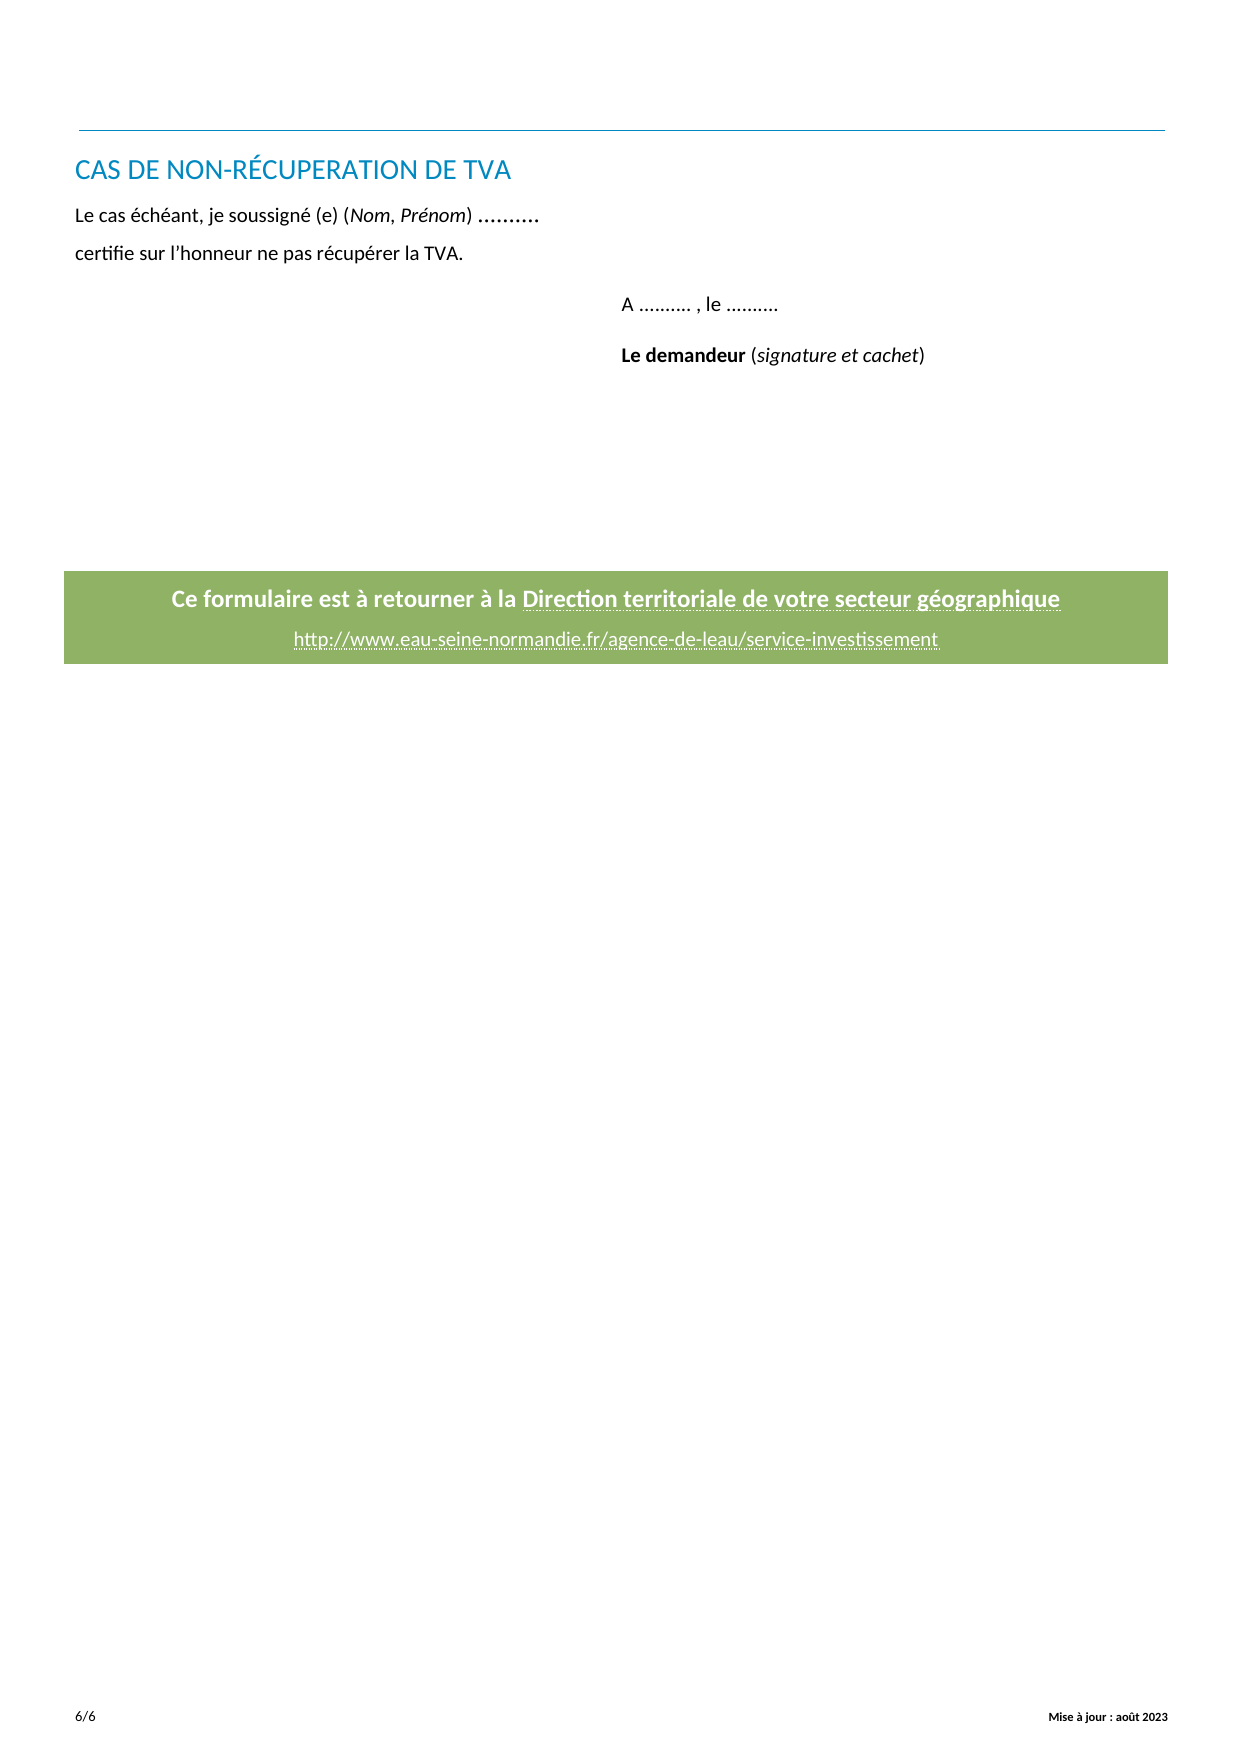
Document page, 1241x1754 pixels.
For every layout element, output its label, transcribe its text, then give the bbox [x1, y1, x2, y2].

text Cas de non-rÉcuperation de TVA [75, 151, 1167, 187]
text Le cas échéant, je soussigné (e) (Nom, Prénom) [75, 199, 1167, 228]
table_header Ce formulaire est à retourner à la Direction territoriale de votre secteur géographique http://www.eau-seine-normandie.fr/agence-de-leau/service-investissement [64, 571, 1168, 664]
text Le demandeur (signature et cachet) [621, 342, 1167, 368]
text certifie sur l’honneur ne pas récupérer la TVA. [75, 241, 1167, 266]
text A , le [621, 291, 1167, 317]
